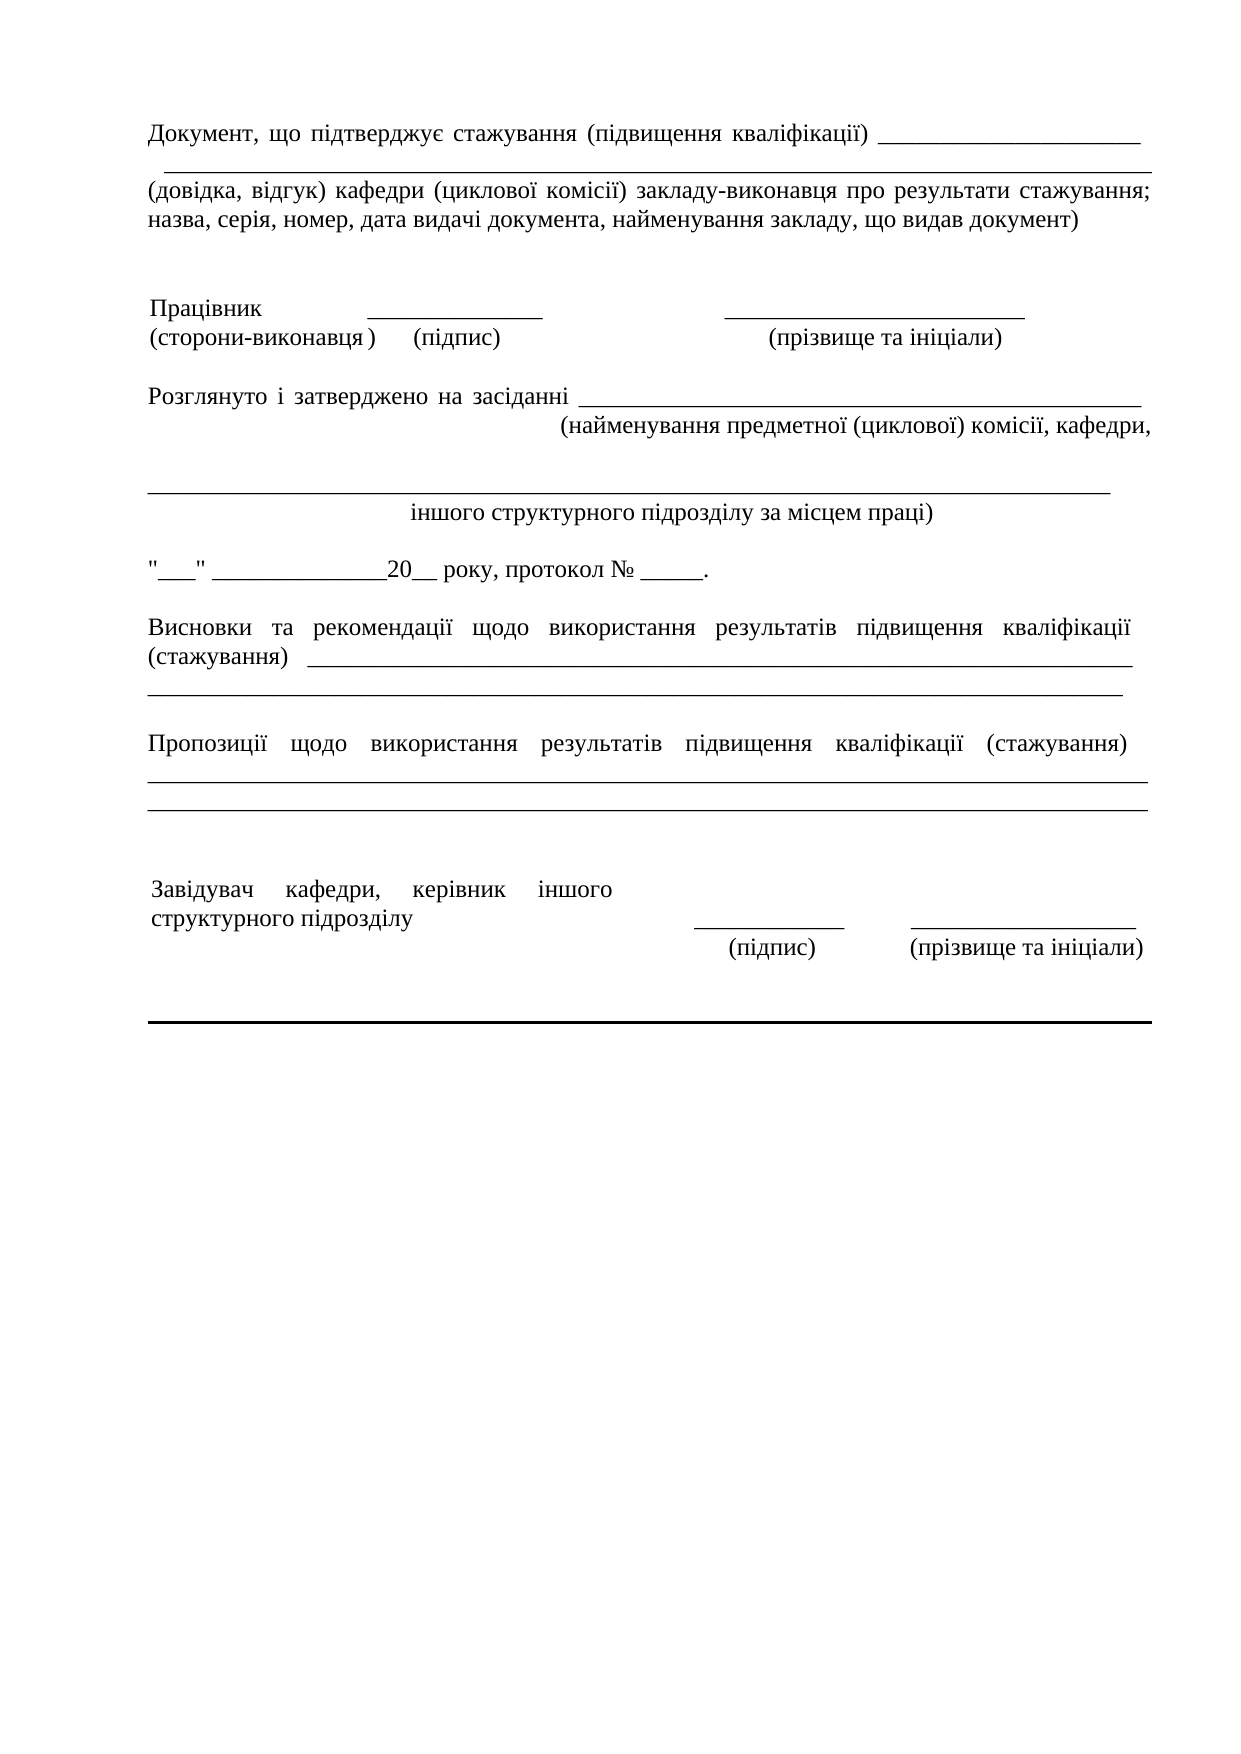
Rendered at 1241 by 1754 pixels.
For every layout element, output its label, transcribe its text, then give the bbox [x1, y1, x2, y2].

text Документ, що підтверджує стажування (підвищення кваліфікації) _____________________ _______________________________________________________________________________ (довідка, відгук) кафедри (циклової комісії) закладу-виконавця про результати стажування; назва, серія, номер, дата видачі документа, найменування закладу, що видав документ) [148, 118, 1152, 233]
text "___" ______________20__ року, протокол № _____. [148, 554, 1152, 583]
text Пропозиції щодо використання результатів підвищення кваліфікації (стажування) ________________________________________________________________________________ ________________________________________________________________________________ [148, 728, 1152, 814]
table_header Працівник (сторони-виконавця [148, 262, 366, 352]
table_header ______________ ) (підпис) [366, 262, 723, 352]
text Висновки та рекомендації щодо використання результатів підвищення кваліфікації (стажування) __________________________________________________________________ ______________________________________________________________________________ [148, 612, 1152, 699]
table_header ____________ (підпис) [646, 843, 898, 962]
table_header Завідувач кафедри, керівник іншого структурного підрозділу [149, 843, 646, 962]
table_header ________________________ (прізвище та ініціали) [723, 262, 1155, 352]
table_header __________________ (прізвище та ініціали) [898, 843, 1155, 962]
text Розглянуто і затверджено на засіданні _____________________________________________ (найменування предметної (циклової) комісії, кафедри, [148, 381, 1152, 439]
text _____________________________________________________________________________ іншого структурного підрозділу за місцем праці) [148, 468, 1152, 525]
